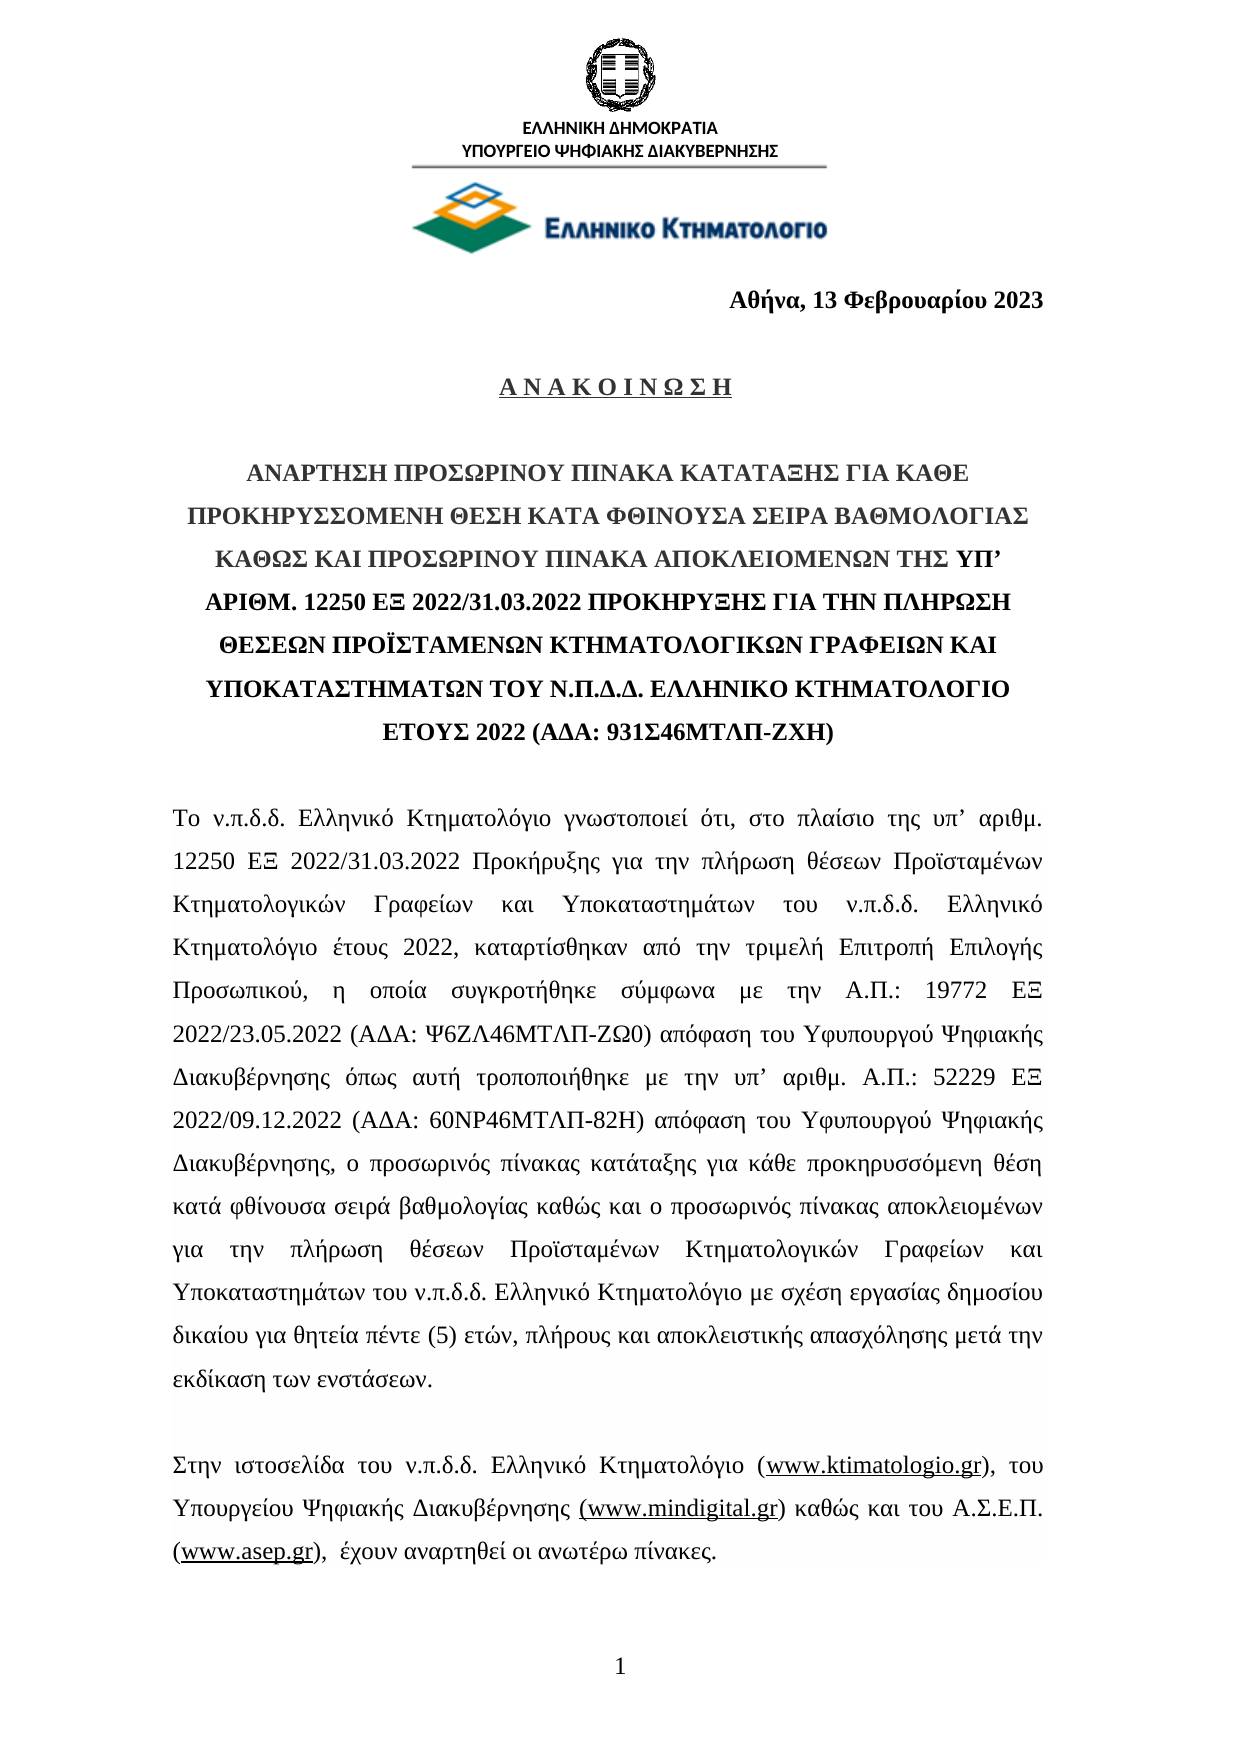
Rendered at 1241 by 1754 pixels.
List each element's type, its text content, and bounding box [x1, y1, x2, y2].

picture [406, 162, 835, 260]
text Στην ιστοσελίδα του ν.π.δ.δ. Ελληνικό Κτηματολόγιο (www.ktimatologio.gr), του Υπουργείου Ψηφιακής Διακυβέρνησης (www.mindigital.gr) καθώς και του Α.Σ.Ε.Π. (www.asep.gr), έχουν αναρτηθεί οι ανωτέρω πίνακες. [172, 1450, 1043, 1565]
picture [583, 37, 657, 113]
text ΥΠΟΥΡΓΕΙΟ ΨΗΦΙΑΚΗΣ ΔΙΑΚΥΒΕΡΝΗΣΗΣ [187, 139, 1053, 162]
text Το ν.π.δ.δ. Ελληνικό Κτηματολόγιο γνωστοποιεί ότι, στο πλαίσιο της υπ’ αριθμ. 12250 ΕΞ 2022/31.03.2022 Προκήρυξης για την πλήρωση θέσεων Προϊσταμένων Κτηματολογικών Γραφείων και Υποκαταστημάτων του ν.π.δ.δ. Ελληνικό Κτηματολόγιο έτους 2022, καταρτίσθηκαν από την τριμελή Επιτροπή Επιλογής Προσωπικού, η οποία συγκροτήθηκε σύμφωνα με την Α.Π.: 19772 ΕΞ 2022/23.05.2022 (ΑΔΑ: Ψ6ΖΛ46ΜΤΛΠ-ΖΩ0) απόφαση του Υφυπουργού Ψηφιακής Διακυβέρνησης όπως αυτή τροποποιήθηκε με την υπ’ αριθμ. Α.Π.: 52229 ΕΞ 2022/09.12.2022 (ΑΔΑ: 60ΝΡ46ΜΤΛΠ-82Η) απόφαση του Υφυπουργού Ψηφιακής Διακυβέρνησης, ο προσωρινός πίνακας κατάταξης για κάθε προκηρυσσόμενη θέση κατά φθίνουσα σειρά βαθμολογίας καθώς και ο προσωρινός πίνακας αποκλειομένων για την πλήρωση θέσεων Προϊσταμένων Κτηματολογικών Γραφείων και Υποκαταστημάτων του ν.π.δ.δ. Ελληνικό Κτηματολόγιο με σχέση εργασίας δημοσίου δικαίου για θητεία πέντε (5) ετών, πλήρους και αποκλειστικής απασχόλησης μετά την εκδίκαση των ενστάσεων. [172, 803, 1043, 1392]
text Α Ν Α Κ Ο Ι Ν Ω Σ Η [187, 372, 1043, 401]
text ΕΛΛΗΝΙΚΗ ΔΗΜΟΚΡΑΤΙΑ [187, 116, 1053, 139]
text Αθήνα, 13 Φεβρουαρίου 2023 [187, 286, 1043, 314]
text ΑΝΑΡΤΗΣΗ ΠΡΟΣΩΡΙΝΟΥ ΠΙΝΑΚΑ ΚΑΤΑΤΑΞΗΣ ΓΙΑ ΚΑΘΕ ΠΡΟΚΗΡΥΣΣΟΜΕΝΗ ΘΕΣΗ ΚΑΤΑ ΦΘΙΝΟΥΣΑ ΣΕΙΡΑ ΒΑΘΜΟΛΟΓΙΑΣ ΚΑΘΩΣ ΚΑΙ ΠΡΟΣΩΡΙΝΟΥ ΠΙΝΑΚΑ ΑΠΟΚΛΕΙΟΜΕΝΩΝ ΤΗΣ ΥΠ’ ΑΡΙΘΜ. 12250 ΕΞ 2022/31.03.2022 ΠΡΟΚΗΡΥΞΗΣ ΓΙΑ ΤΗΝ ΠΛΗΡΩΣΗ ΘΕΣΕΩΝ ΠΡΟΪΣΤΑΜΕΝΩΝ ΚΤΗΜΑΤΟΛΟΓΙΚΩΝ ΓΡΑΦΕΙΩΝ ΚΑΙ ΥΠΟΚΑΤΑΣΤΗΜΑΤΩΝ ΤΟΥ Ν.Π.Δ.Δ. ΕΛΛΗΝΙΚΟ ΚΤΗΜΑΤΟΛΟΓΙΟ ΕΤΟΥΣ 2022 (ΑΔΑ: 931Σ46ΜΤΛΠ-ΖΧΗ) [172, 458, 1043, 746]
